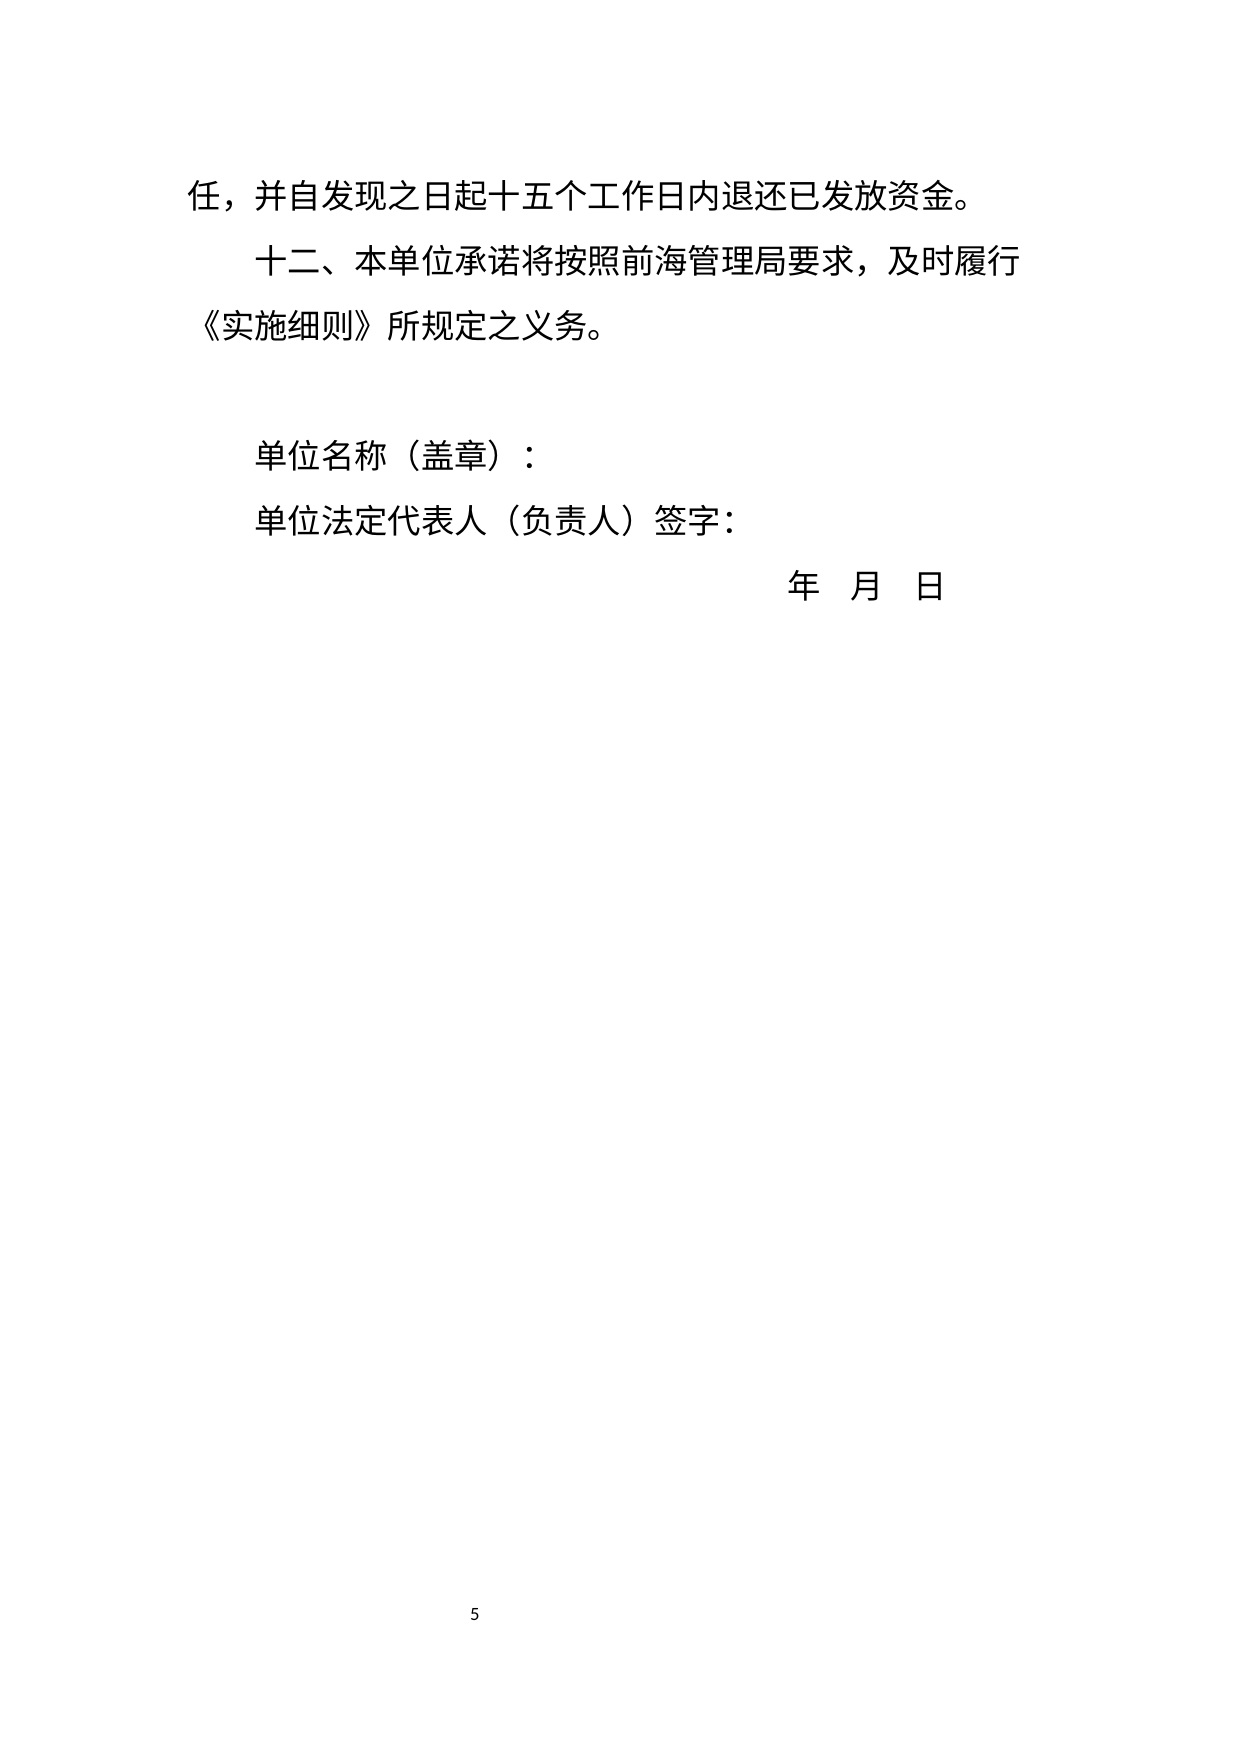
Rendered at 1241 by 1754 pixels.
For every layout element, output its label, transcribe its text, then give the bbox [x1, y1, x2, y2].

text 单位法定代表人（负责人）签字： [187, 486, 1053, 551]
text 单位名称（盖章）： [187, 421, 1053, 486]
text 十二、本单位承诺将按照前海管理局要求，及时履行《实施细则》所规定之义务。 [187, 226, 1053, 356]
text 年 月 日 [187, 551, 1053, 616]
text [187, 161, 1053, 226]
